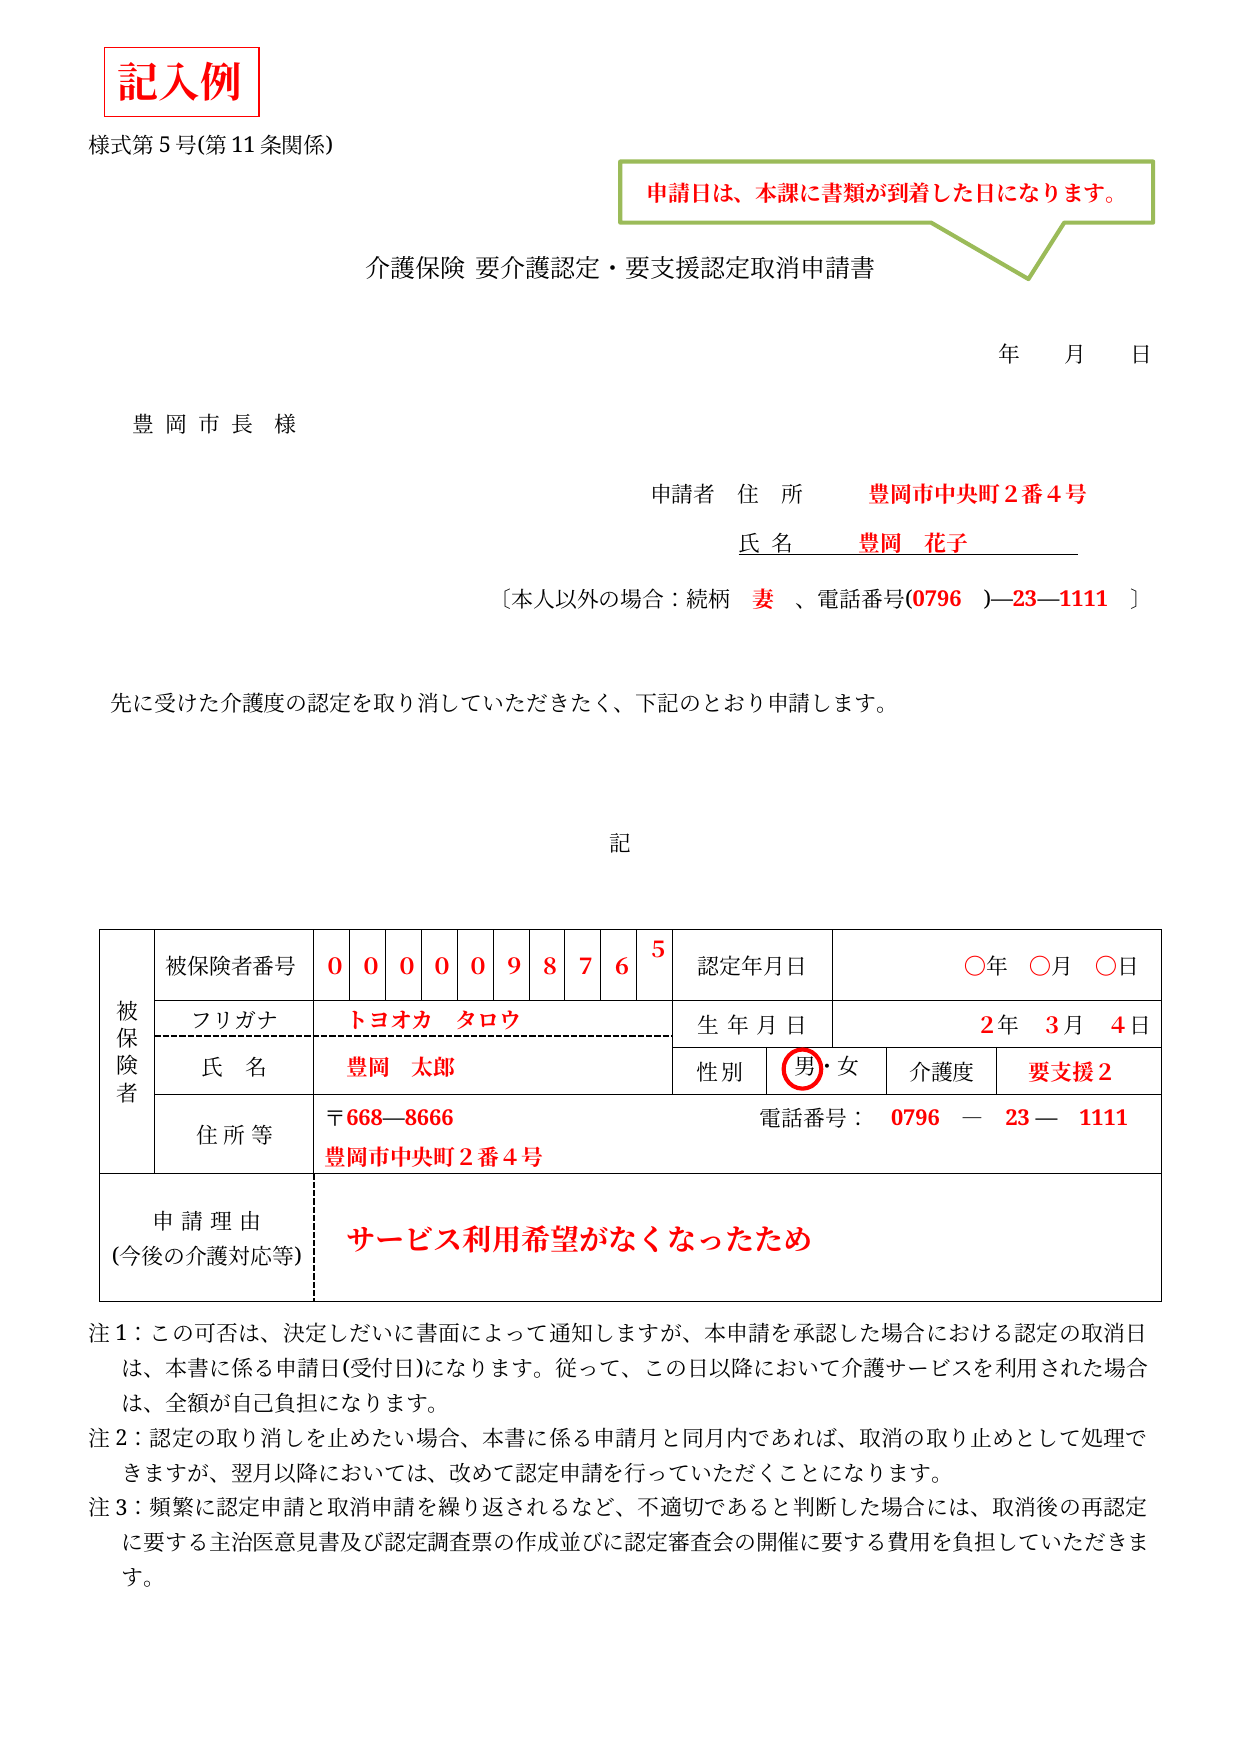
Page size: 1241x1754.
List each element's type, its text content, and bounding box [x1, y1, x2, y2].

table_header 認定年月日 [673, 930, 832, 1000]
table_cell 性別 [673, 1048, 766, 1094]
table_cell 申請理由 (今後の介護対応等) [100, 1174, 314, 1301]
table_cell フリガナ [155, 1001, 313, 1035]
table_header ８ [530, 930, 564, 1000]
table_header ６ [601, 930, 636, 1000]
text 様式第5号(第11条関係) [89, 127, 1152, 162]
text 注3：頻繁に認定申請と取消申請を繰り返されるなど、不適切であると判断した場合には、取消後の再認定に要する主治医意見書及び認定調査票の作成並びに認定審査会の開催に要する費用を負担していただきます。 [89, 1489, 1152, 1594]
text 〔本人以外の場合：続柄 妻 、電話番号(0796 )―23―1111 〕 [89, 580, 1152, 615]
text 申請者 住 所 豊岡市中央町２番４号 [89, 476, 1152, 511]
table_header ５ [637, 930, 672, 1000]
table_header ９ [494, 930, 529, 1000]
text 注1：この可否は、決定しだいに書面によって通知しますが、本申請を承認した場合における認定の取消日は、本書に係る申請日(受付日)になります。従って、この日以降において介護サービスを利用された場合は、全額が自己負担になります。 [89, 1314, 1152, 1419]
text 介護保険要介護認定・要支援認定取消申請書 [89, 231, 1152, 301]
table_cell 氏名 [155, 1035, 313, 1094]
text 先に受けた介護度の認定を取り消していただきたく、下記のとおり申請します。 [89, 685, 1152, 720]
text 年 月 日 [89, 336, 1152, 371]
table_cell 男・女 [767, 1048, 886, 1094]
table_header 被保険者番号 [155, 930, 313, 1000]
text 記 [89, 824, 1152, 859]
table_cell 豊岡 太郎 [314, 1035, 672, 1094]
table_cell 〒668―8666 電話番号： 0796 ― 23 ― 1111 豊岡市中央町２番４号 [314, 1095, 1161, 1173]
table_cell ２年 ３月 ４日 [833, 1001, 1161, 1047]
table_header ０ [386, 930, 421, 1000]
table_header ０ [422, 930, 457, 1000]
table_header ０ [350, 930, 385, 1000]
text 注2：認定の取り消しを止めたい場合、本書に係る申請月と同月内であれば、取消の取り止めとして処理できますが、翌月以降においては、改めて認定申請を行っていただくことになります。 [89, 1419, 1152, 1489]
table_cell 要支援２ [997, 1048, 1161, 1094]
table_cell サービス利用希望がなくなったため [314, 1174, 1161, 1301]
table_cell 住所等 [155, 1095, 313, 1173]
table_header ０ [458, 930, 493, 1000]
table_cell 介護度 [887, 1048, 996, 1094]
table_header ０ [314, 930, 349, 1000]
table_header 被保険者 [100, 930, 154, 1173]
table_cell 生年月日 [673, 1001, 832, 1047]
table_header ７ [565, 930, 600, 1000]
table_header 〇年 〇月 〇日 [833, 930, 1161, 1000]
table_cell トヨオカ タロウ [314, 1001, 672, 1035]
text 豊岡市長 様 [89, 406, 1152, 441]
text 氏名 豊岡 花子 [89, 511, 1152, 580]
